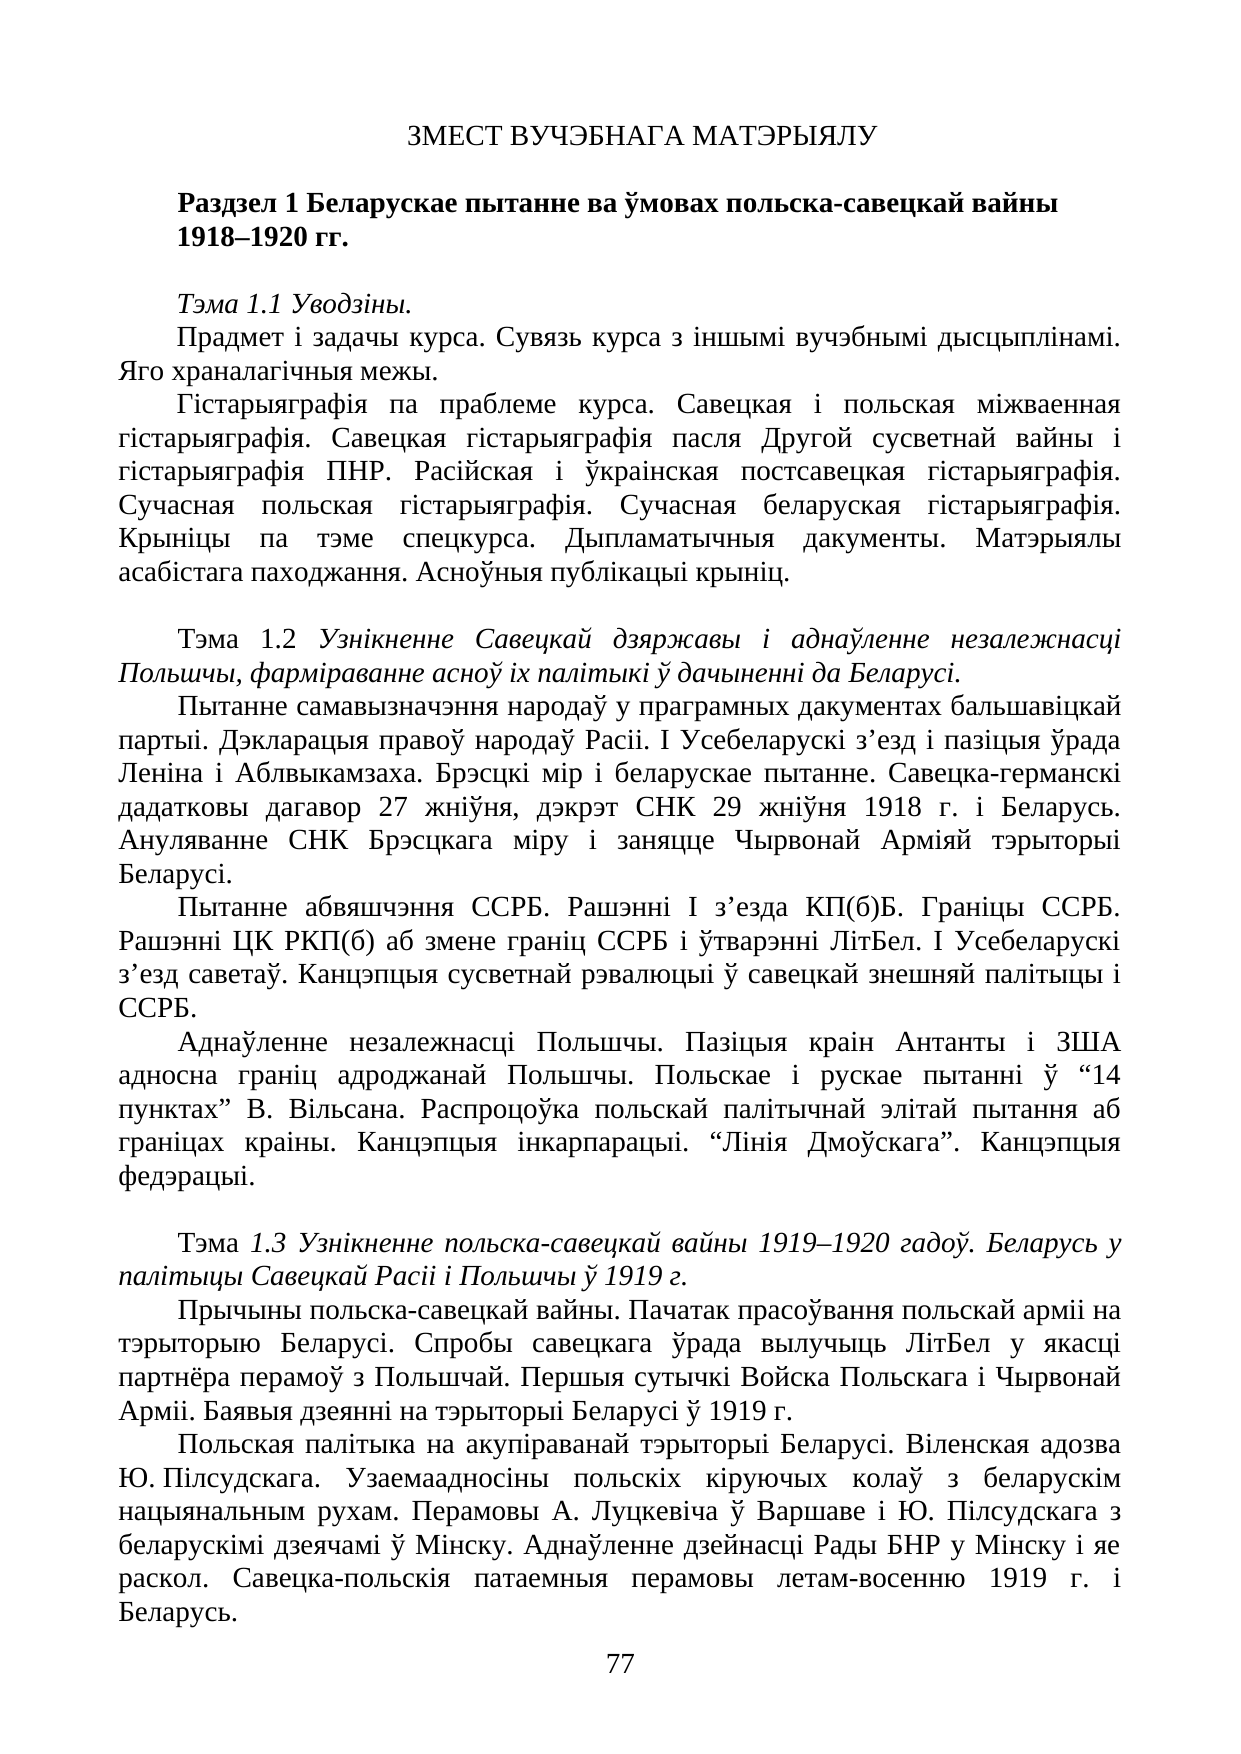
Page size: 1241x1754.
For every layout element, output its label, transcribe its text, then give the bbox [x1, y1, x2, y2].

text Гістарыяграфія па праблеме курса. Савецкая і польская міжваенная гістарыяграфія. Савецкая гістарыяграфія пасля Другой сусветнай вайны і гістарыяграфія ПНР. Расійская і ўкраінская постсавецкая гістарыяграфія. Сучасная польская гістарыяграфія. Сучасная беларуская гістарыяграфія. Крыніцы па тэме спецкурса. Дыпламатычныя дакументы. Матэрыялы асабістага паходжання. Асноўныя публікацыі крыніц. [118, 386, 1122, 588]
text Раздзел 1 Беларускае пытанне ва ўмовах польска-савецкай вайны 1918–1920 гг. [176, 185, 1122, 252]
text Тэма 1.1 Уводзіны. [118, 286, 1122, 319]
subtitle ЗМЕСТ ВУЧЭБНАГА МАТЭРЫЯЛУ [118, 118, 1122, 152]
text Тэма 1.2 Узнікненне Савецкай дзяржавы і аднаўленне незалежнасці Польшчы, фарміраванне асноў іх палітыкі ў дачыненні да Беларусі. [118, 621, 1122, 688]
text Прычыны польска-савецкай вайны. Пачатак прасоўвання польскай арміі на тэрыторыю Беларусі. Спробы савецкага ўрада вылучыць ЛітБел у якасці партнёра перамоў з Польшчай. Першыя сутычкі Войска Польскага і Чырвонай Арміі. Баявыя дзеянні на тэрыторыі Беларусі ў 1919 г. [118, 1292, 1122, 1426]
text Польская палітыка на акупіраванай тэрыторыі Беларусі. Віленская адозва Ю. Пілсудскага. Узаемаадносіны польскіх кіруючых колаў з беларускім нацыянальным рухам. Перамовы А. Луцкевіча ў Варшаве і Ю. Пілсудскага з беларускімі дзеячамі ў Мінску. Аднаўленне дзейнасці Рады БНР у Мінску і яе раскол. Савецка-польскія патаемныя перамовы летам-восенню 1919 г. і Беларусь. [118, 1426, 1122, 1627]
text Пытанне абвяшчэння ССРБ. Рашэнні І з’езда КП(б)Б. Граніцы ССРБ. Рашэнні ЦК РКП(б) аб змене граніц ССРБ і ўтварэнні ЛітБел. І Усебеларускі з’езд саветаў. Канцэпцыя сусветнай рэвалюцыі ў савецкай знешняй палітыцы і ССРБ. [118, 889, 1122, 1024]
text Тэма 1.3 Узнікненне польска-савецкай вайны 1919–1920 гадоў. Беларусь у палітыцы Савецкай Расіі і польшчы ў 1919 г. [118, 1225, 1122, 1292]
text Прадмет і задачы курса. Сувязь курса з іншымі вучэбнымі дысцыплінамі. Яго храналагічныя межы. [118, 319, 1122, 386]
text Аднаўленне незалежнасці Польшчы. Пазіцыя краін Антанты і ЗША адносна граніц адроджанай Польшчы. Польскае і рускае пытанні ў “14 пунктах” В. Вільсана. Распроцоўка польскай палітычнай элітай пытання аб граніцах краіны. Канцэпцыя інкарпарацыі. “Лінія Дмоўскага”. Канцэпцыя федэрацыі. [118, 1024, 1122, 1191]
text Пытанне самавызначэння народаў у праграмных дакументах бальшавіцкай партыі. Дэкларацыя правоў народаў Расіі. І Усебеларускі з’езд і пазіцыя ўрада Леніна і Аблвыкамзаха. Брэсцкі мір і беларускае пытанне. Савецка-германскі дадатковы дагавор 27 жніўня, дэкрэт СНК 29 жніўня 1918 г. і Беларусь. Ануляванне СНК Брэсцкага міру і заняцце Чырвонай Арміяй тэрыторыі Беларусі. [118, 688, 1122, 889]
